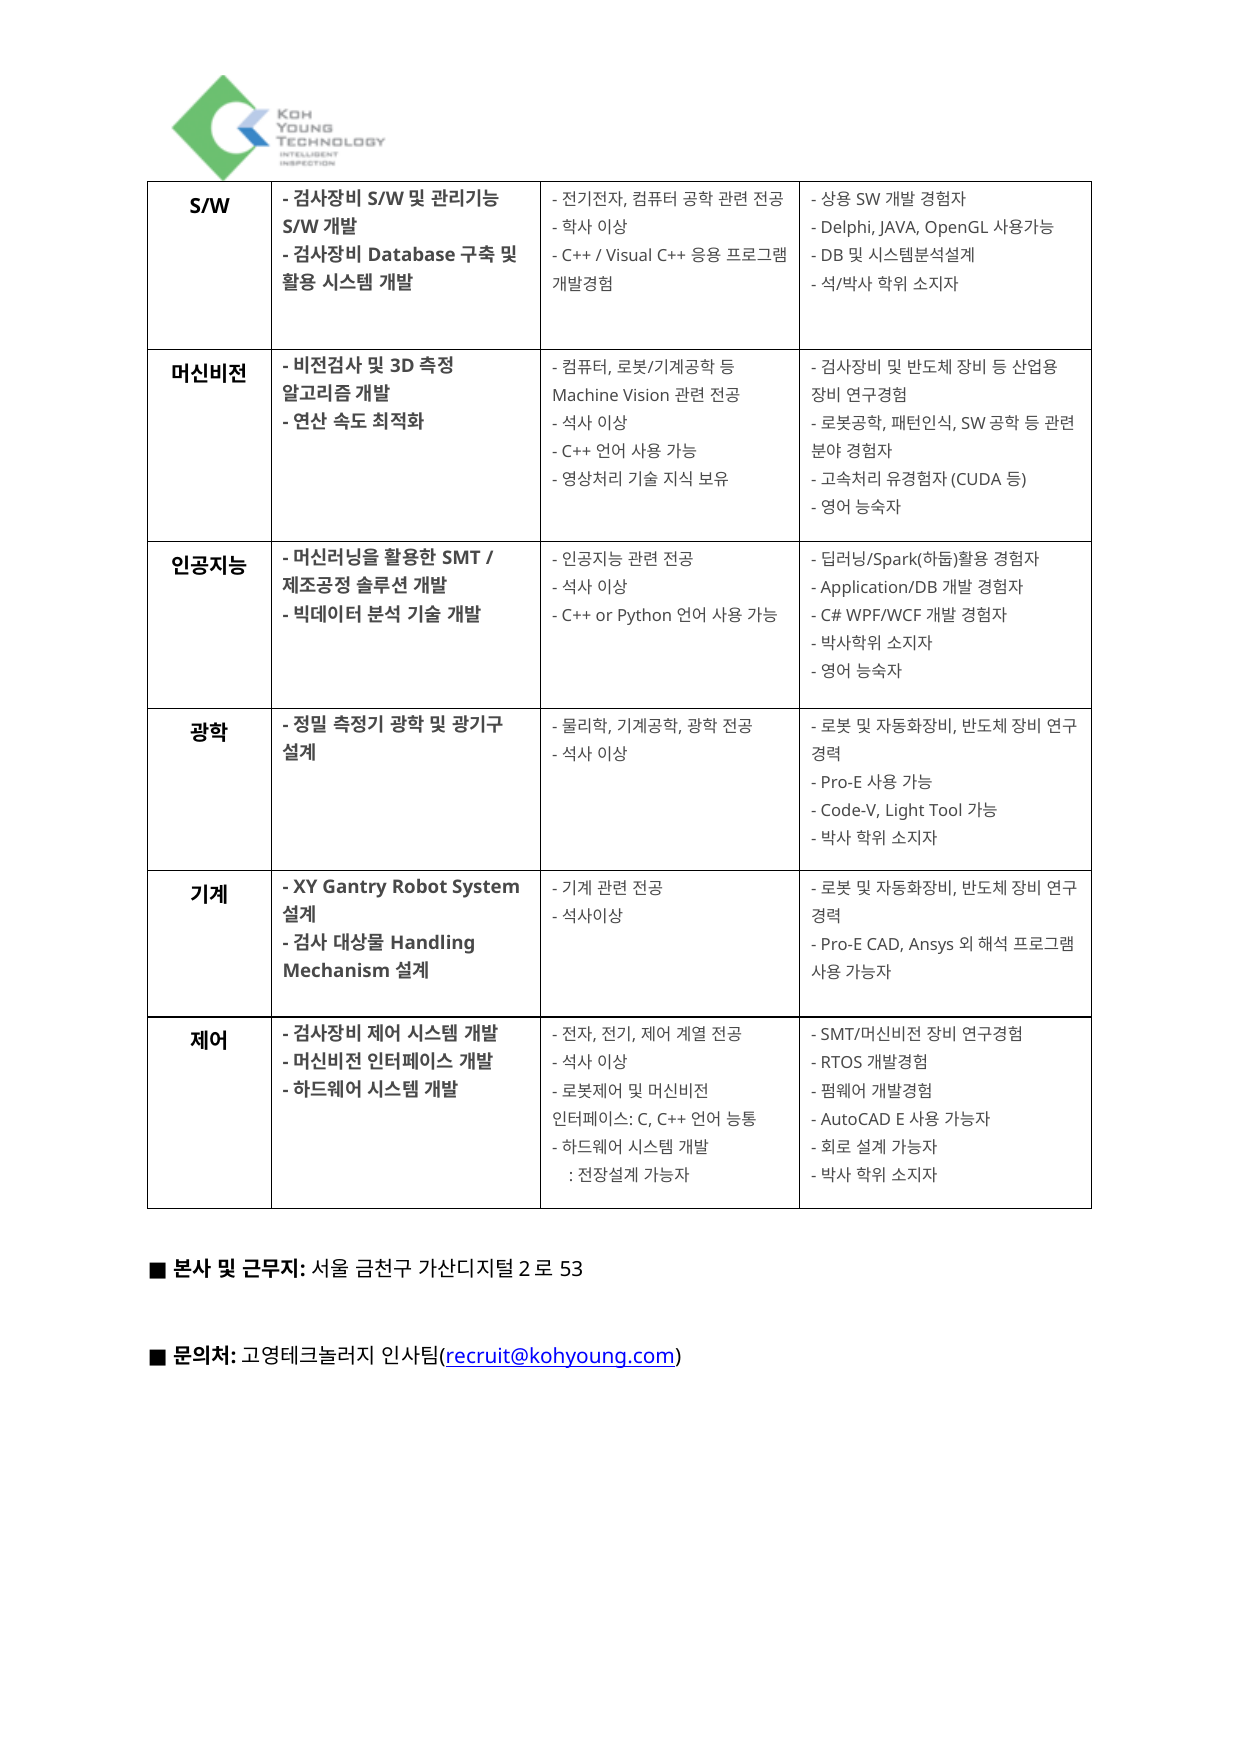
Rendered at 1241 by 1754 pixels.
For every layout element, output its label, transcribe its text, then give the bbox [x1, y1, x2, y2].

picture [147, 75, 483, 181]
table_cell - 딥러닝/Spark(하둡)활용 경험자 - Application/DB 개발 경험자 - C# WPF/WCF 개발 경험자 - 박사학위 소지자 - 영어 능숙자 [800, 542, 1091, 708]
table_cell - 물리학, 기계공학, 광학 전공 - 석사 이상 [541, 709, 799, 870]
table_cell - 검사장비 및 반도체 장비 등 산업용 장비 연구경험 - 로봇공학, 패턴인식, SW공학 등 관련 분야 경험자 - 고속처리 유경험자 (CUDA 등) - 영어 능숙자 [800, 350, 1091, 541]
table_cell - 상용 SW 개발 경험자 - Delphi, JAVA, OpenGL 사용가능 - DB 및 시스템분석설계 - 석/박사 학위 소지자 [800, 182, 1091, 349]
table_cell - 로봇 및 자동화장비, 반도체 장비 연구 경력 - Pro-E 사용 가능 - Code-V, Light Tool 가능 - 박사 학위 소지자 [800, 709, 1091, 870]
table_cell - 기계 관련 전공 - 석사이상 [541, 871, 799, 1016]
table_cell 인공지능 [148, 542, 271, 708]
table_cell - 머신러닝을 활용한 SMT / 제조공정 솔루션 개발 - 빅데이터 분석 기술 개발 [272, 542, 540, 708]
table_cell 광학 [148, 709, 271, 870]
text ■ 본사 및 근무지: 서울 금천구 가산디지털2로 53 [148, 1252, 1092, 1282]
table_cell - 전기전자, 컴퓨터 공학 관련 전공 - 학사 이상 - C++ / Visual C++ 응용 프로그램 개발경험 [541, 182, 799, 349]
table_cell - 비전검사 및 3D 측정 알고리즘 개발 - 연산 속도 최적화 [272, 350, 540, 541]
table_cell - 검사장비 제어 시스템 개발 - 머신비전 인터페이스 개발 - 하드웨어 시스템 개발 [272, 1018, 540, 1208]
table_cell 제어 [148, 1018, 271, 1208]
table_cell 기계 [148, 871, 271, 1016]
table_cell - 전자, 전기, 제어 계열 전공 - 석사 이상 - 로봇제어 및 머신비전 인터페이스: C, C++ 언어 능통 - 하드웨어 시스템 개발 : 전장설계 가능자 [541, 1018, 799, 1208]
text ■ 문의처: 고영테크놀러지 인사팀(recruit@kohyoung.com) [148, 1340, 1092, 1370]
table_cell - 정밀 측정기 광학 및 광기구 설계 [272, 709, 540, 870]
table_cell 머신비전 [148, 350, 271, 541]
table_cell - 컴퓨터, 로봇/기계공학 등 Machine Vision 관련 전공 - 석사 이상 - C++ 언어 사용 가능 - 영상처리 기술 지식 보유 [541, 350, 799, 541]
table_cell - XY Gantry Robot System 설계 - 검사 대상물 Handling Mechanism 설계 [272, 871, 540, 1016]
table_cell - SMT/머신비전 장비 연구경험 - RTOS 개발경험 - 펌웨어 개발경험 - AutoCAD E 사용 가능자 - 회로 설계 가능자 - 박사 학위 소지자 [800, 1018, 1091, 1208]
table_cell - 검사장비 S/W 및 관리기능 S/W 개발 - 검사장비 Database 구축 및 활용 시스템 개발 [272, 182, 540, 349]
table_cell S/W [148, 182, 271, 349]
table_cell - 인공지능 관련 전공 - 석사 이상 - C++ or Python 언어 사용 가능 [541, 542, 799, 708]
table_cell - 로봇 및 자동화장비, 반도체 장비 연구 경력 - Pro-E CAD, Ansys 외 해석 프로그램 사용 가능자 [800, 871, 1091, 1016]
